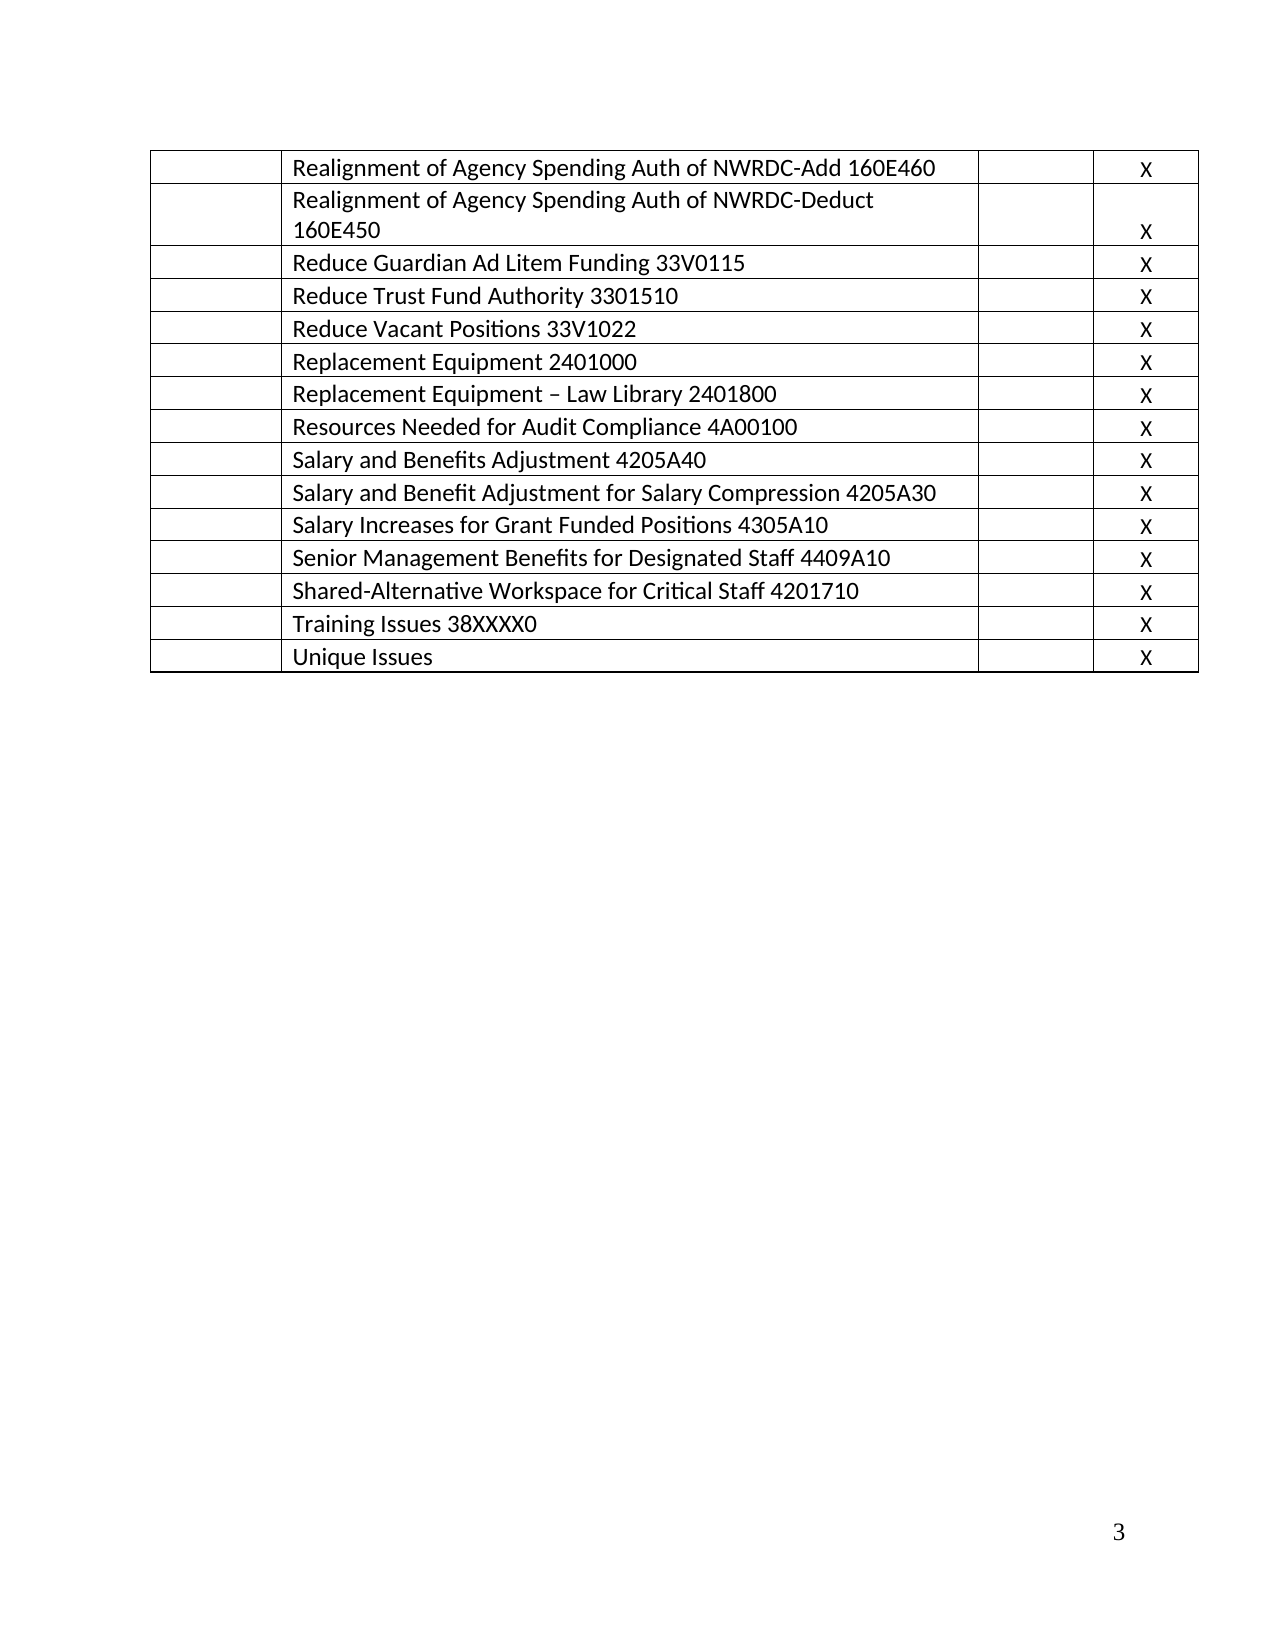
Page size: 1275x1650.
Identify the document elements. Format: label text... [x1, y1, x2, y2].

table_cell Replacement Equipment – Law Library 2401800 [282, 377, 978, 409]
table_cell X [1094, 410, 1198, 442]
table_cell [979, 184, 1093, 245]
table_cell X [1094, 151, 1198, 183]
table_cell [979, 410, 1093, 442]
table_cell [979, 607, 1093, 639]
table_cell [979, 574, 1093, 606]
table_cell X [1094, 640, 1198, 671]
table_cell [151, 574, 281, 606]
table_cell Training Issues 38XXXX0 [282, 607, 978, 639]
table_cell [151, 279, 281, 311]
table_cell [979, 640, 1093, 671]
table_cell X [1094, 607, 1198, 639]
table_cell [151, 476, 281, 507]
table_cell X [1094, 509, 1198, 540]
table_cell X [1094, 476, 1198, 507]
table_cell [979, 541, 1093, 573]
table_cell Shared-Alternative Workspace for Critical Staff 4201710 [282, 574, 978, 606]
table_cell X [1094, 184, 1198, 245]
table_cell X [1094, 246, 1198, 278]
table_cell Salary Increases for Grant Funded Positions 4305A10 [282, 509, 978, 540]
table_cell [151, 541, 281, 573]
table_cell [151, 246, 281, 278]
table_cell [151, 151, 281, 183]
table_cell Salary and Benefits Adjustment 4205A40 [282, 443, 978, 474]
table_cell [151, 443, 281, 474]
table_cell [151, 410, 281, 442]
table_cell Salary and Benefit Adjustment for Salary Compression 4205A30 [282, 476, 978, 507]
table_cell [151, 640, 281, 671]
table_cell Reduce Vacant Positions 33V1022 [282, 312, 978, 343]
table_cell Senior Management Benefits for Designated Staff 4409A10 [282, 541, 978, 573]
table_cell [979, 246, 1093, 278]
table_cell X [1094, 443, 1198, 474]
table_cell [151, 509, 281, 540]
table_cell [979, 476, 1093, 507]
table_cell Reduce Guardian Ad Litem Funding 33V0115 [282, 246, 978, 278]
table_cell X [1094, 541, 1198, 573]
table_cell Unique Issues [282, 640, 978, 671]
table_cell [979, 312, 1093, 343]
table_cell Resources Needed for Audit Compliance 4A00100 [282, 410, 978, 442]
table_cell [979, 151, 1093, 183]
table_cell X [1094, 377, 1198, 409]
table_cell [979, 377, 1093, 409]
table_cell Realignment of Agency Spending Auth of NWRDC-Add 160E460 [282, 151, 978, 183]
table_cell X [1094, 574, 1198, 606]
table_cell X [1094, 279, 1198, 311]
table_cell [979, 443, 1093, 474]
table_cell [151, 312, 281, 343]
table_cell [151, 377, 281, 409]
table_cell Replacement Equipment 2401000 [282, 344, 978, 376]
table_cell X [1094, 312, 1198, 343]
table_cell Realignment of Agency Spending Auth of NWRDC-Deduct 160E450 [282, 184, 978, 245]
table_cell Reduce Trust Fund Authority 3301510 [282, 279, 978, 311]
table_cell [979, 509, 1093, 540]
table_cell [151, 184, 281, 245]
table_cell [151, 344, 281, 376]
table_cell [979, 279, 1093, 311]
table_cell [151, 607, 281, 639]
table_cell X [1094, 344, 1198, 376]
table_cell [979, 344, 1093, 376]
